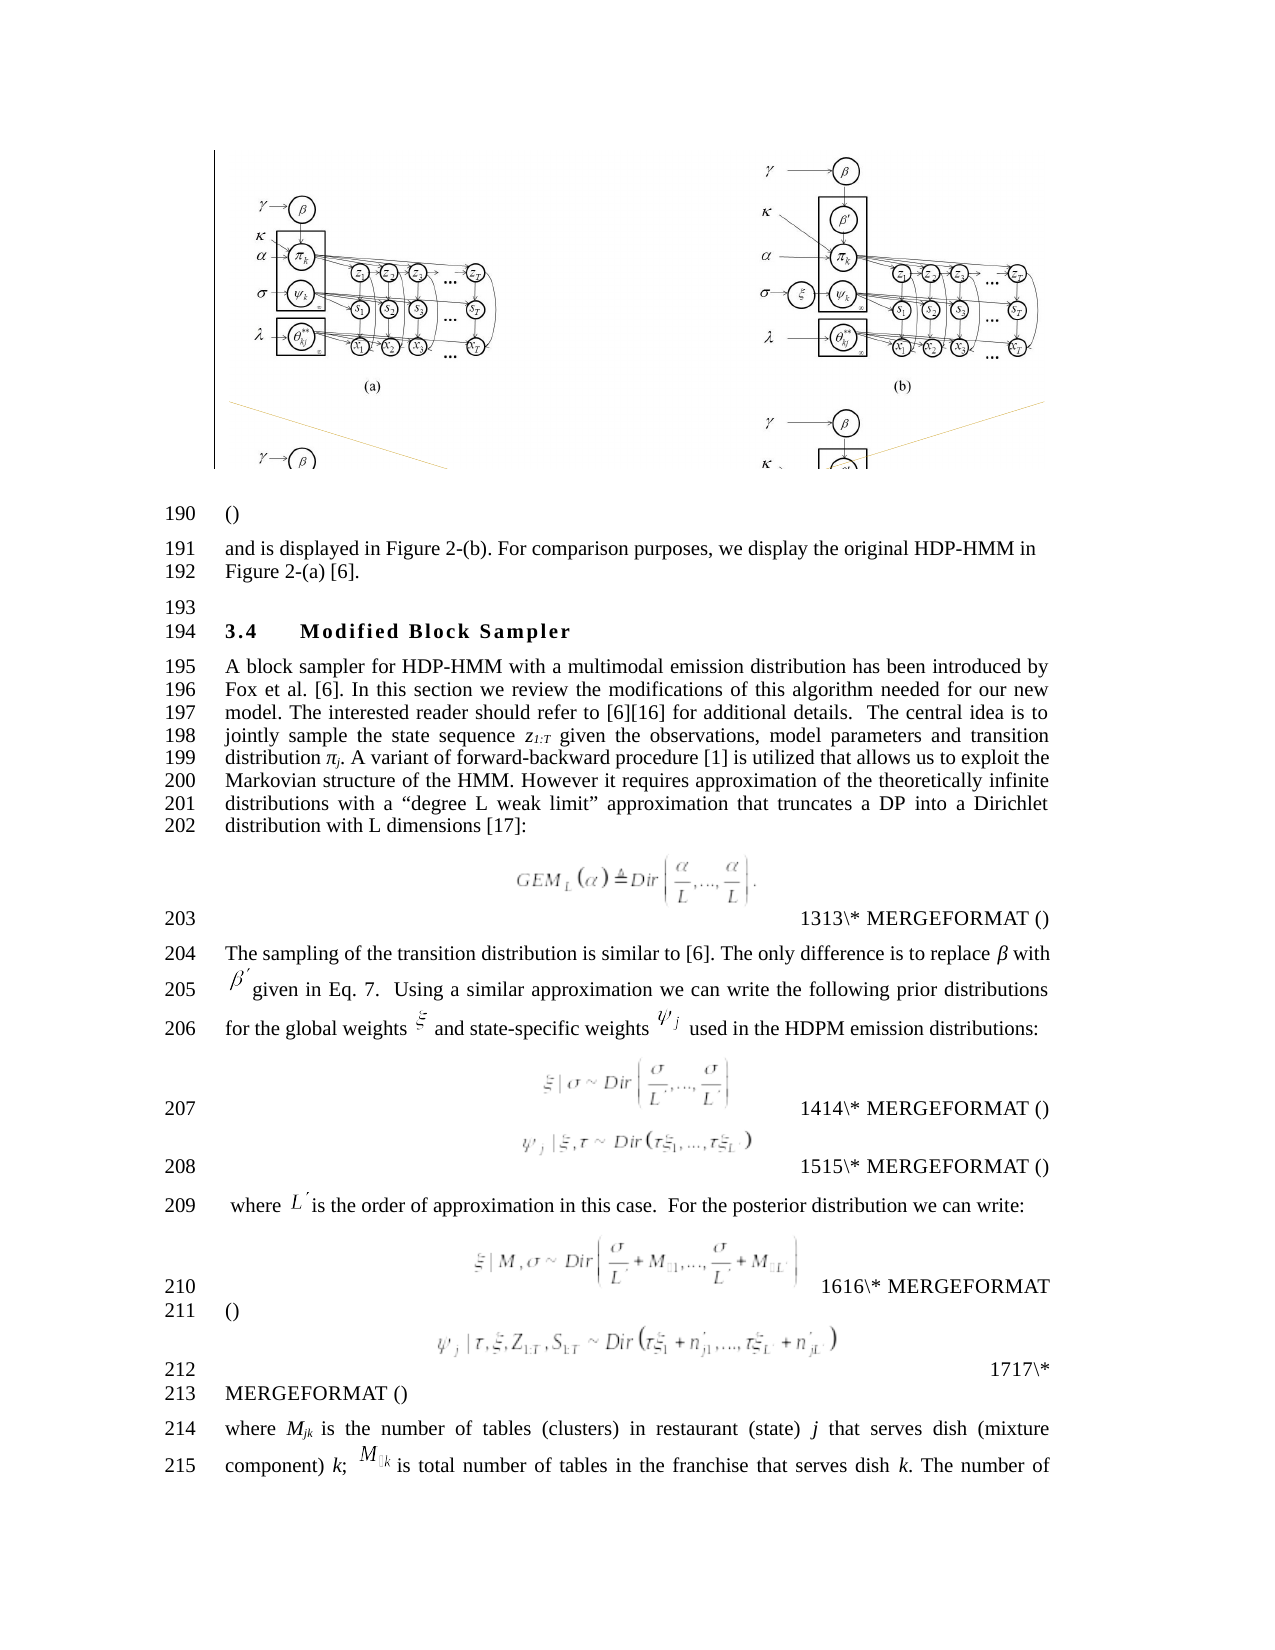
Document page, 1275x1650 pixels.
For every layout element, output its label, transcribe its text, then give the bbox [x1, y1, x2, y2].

picture [229, 403, 443, 469]
text 3.4 Modified Block Sampler [225, 619, 1050, 643]
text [225, 1417, 1050, 1477]
picture [229, 150, 1045, 469]
picture [830, 402, 1045, 469]
text A block sampler for HDP-HMM with a multimodal emission distribution has been introduced by Fox et al. [6]. In this section we review the modifications of this algorithm needed for our new model. The interested reader should refer to [6][16] for additional details. The central idea is to jointly sample the state sequence z1:T given the observations, model parameters and transition distribution πj. A variant of forward-backward procedure [1] is utilized that allows us to exploit the Markovian structure of the HMM. However it requires approximation of the theoretically infinite distributions with a “degree L weak limit” approximation that truncates a DP into a Dirichlet distribution with L dimensions [17]: [225, 656, 1050, 837]
text The sampling of the transition distribution is similar to [6]. The only difference is to replace β with given in Eq. . Using a similar approximation we can write the following prior distributions for the global weights and state-specific weights used in the HDPM emission distributions: [225, 942, 1050, 1040]
text where is the order of approximation in this case. For the posterior distribution we can write: [225, 1191, 1050, 1218]
text and is displayed in Figure 2-(b). For comparison purposes, we display the original HDP-HMM in Figure 2-(a) [6]. [225, 537, 1050, 583]
